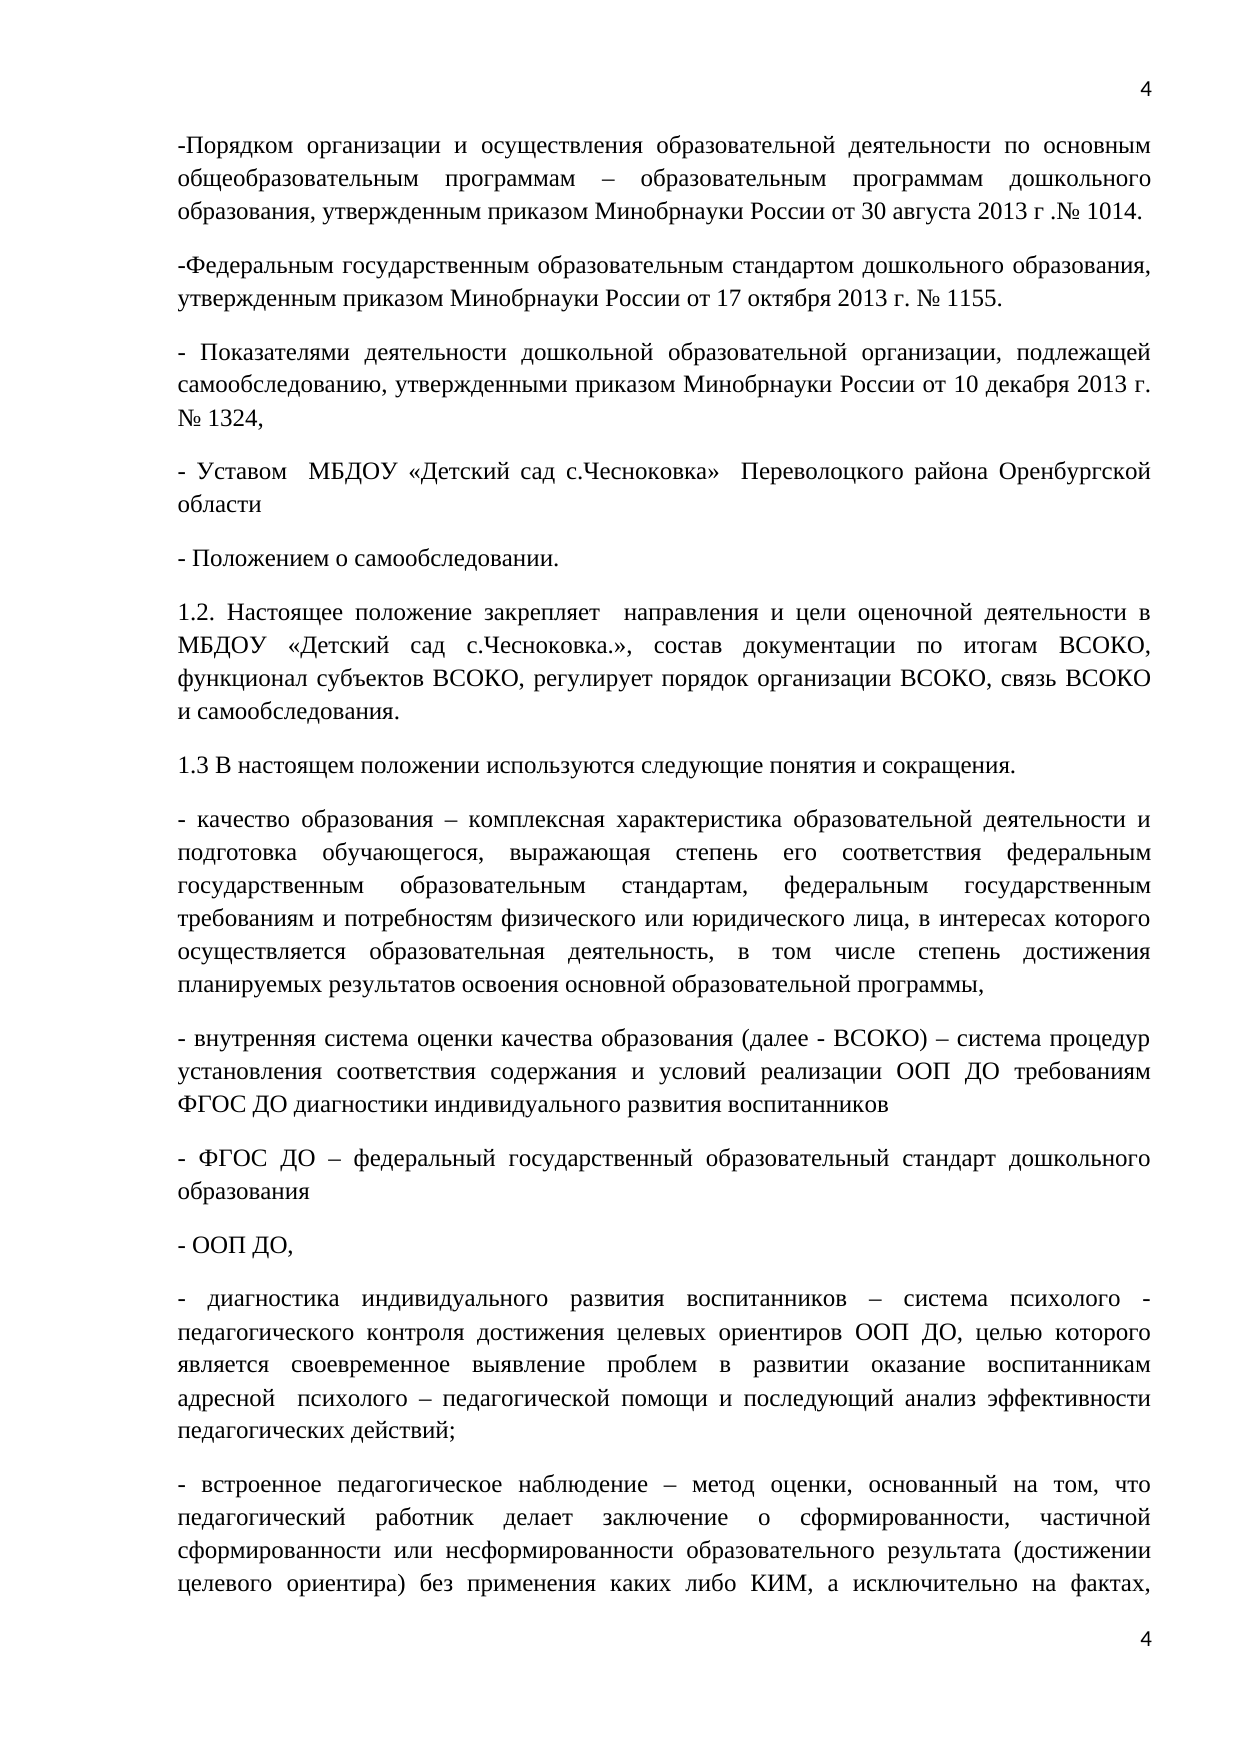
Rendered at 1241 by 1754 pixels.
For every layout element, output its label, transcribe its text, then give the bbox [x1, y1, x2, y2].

text - Уставом МБДОУ «Детский сад с.Чесноковка» Переволоцкого района Оренбургской области [177, 456, 1152, 518]
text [177, 1469, 1152, 1597]
text 1.2. Настоящее положение закрепляет направления и цели оценочной деятельности в МБДОУ «Детский сад с.Чесноковка.», состав документации по итогам ВСОКО, функционал субъектов ВСОКО, регулирует порядок организации ВСОКО, связь ВСОКО и самообследования. [177, 597, 1152, 725]
text -Порядком организации и осуществления образовательной деятельности по основным общеобразовательным программам – образовательным программам дошкольного образования, утвержденным приказом Минобрнауки России от 30 августа 2013 г .№ 1014. [177, 130, 1152, 224]
text - ООП ДО, [177, 1230, 1152, 1258]
text 1.3 В настоящем положении используются следующие понятия и сокращения. [177, 750, 1152, 779]
text - внутренняя система оценки качества образования (далее - ВСОКО) – система процедур установления соответствия содержания и условий реализации ООП ДО требованиям ФГОС ДО диагностики индивидуального развития воспитанников [177, 1023, 1152, 1118]
text - ФГОС ДО – федеральный государственный образовательный стандарт дошкольного образования [177, 1143, 1152, 1204]
text -Федеральным государственным образовательным стандартом дошкольного образования, утвержденным приказом Минобрнауки России от 17 октября 2013 г. № 1155. [177, 250, 1152, 311]
text - Показателями деятельности дошкольной образовательной организации, подлежащей самообследованию, утвержденными приказом Минобрнауки России от 10 декабря 2013 г. № 1324, [177, 337, 1152, 431]
text - качество образования – комплексная характеристика образовательной деятельности и подготовка обучающегося, выражающая степень его соответствия федеральным государственным образовательным стандартам, федеральным государственным требованиям и потребностям физического или юридического лица, в интересах которого осуществляется образовательная деятельность, в том числе степень достижения планируемых результатов освоения основной образовательной программы, [177, 804, 1152, 998]
text - диагностика индивидуального развития воспитанников – система психолого - педагогического контроля достижения целевых ориентиров ООП ДО, целью которого является своевременное выявление проблем в развитии оказание воспитанникам адресной психолого – педагогической помощи и последующий анализ эффективности педагогических действий; [177, 1283, 1152, 1444]
text - Положением о самообследовании. [177, 543, 1152, 572]
